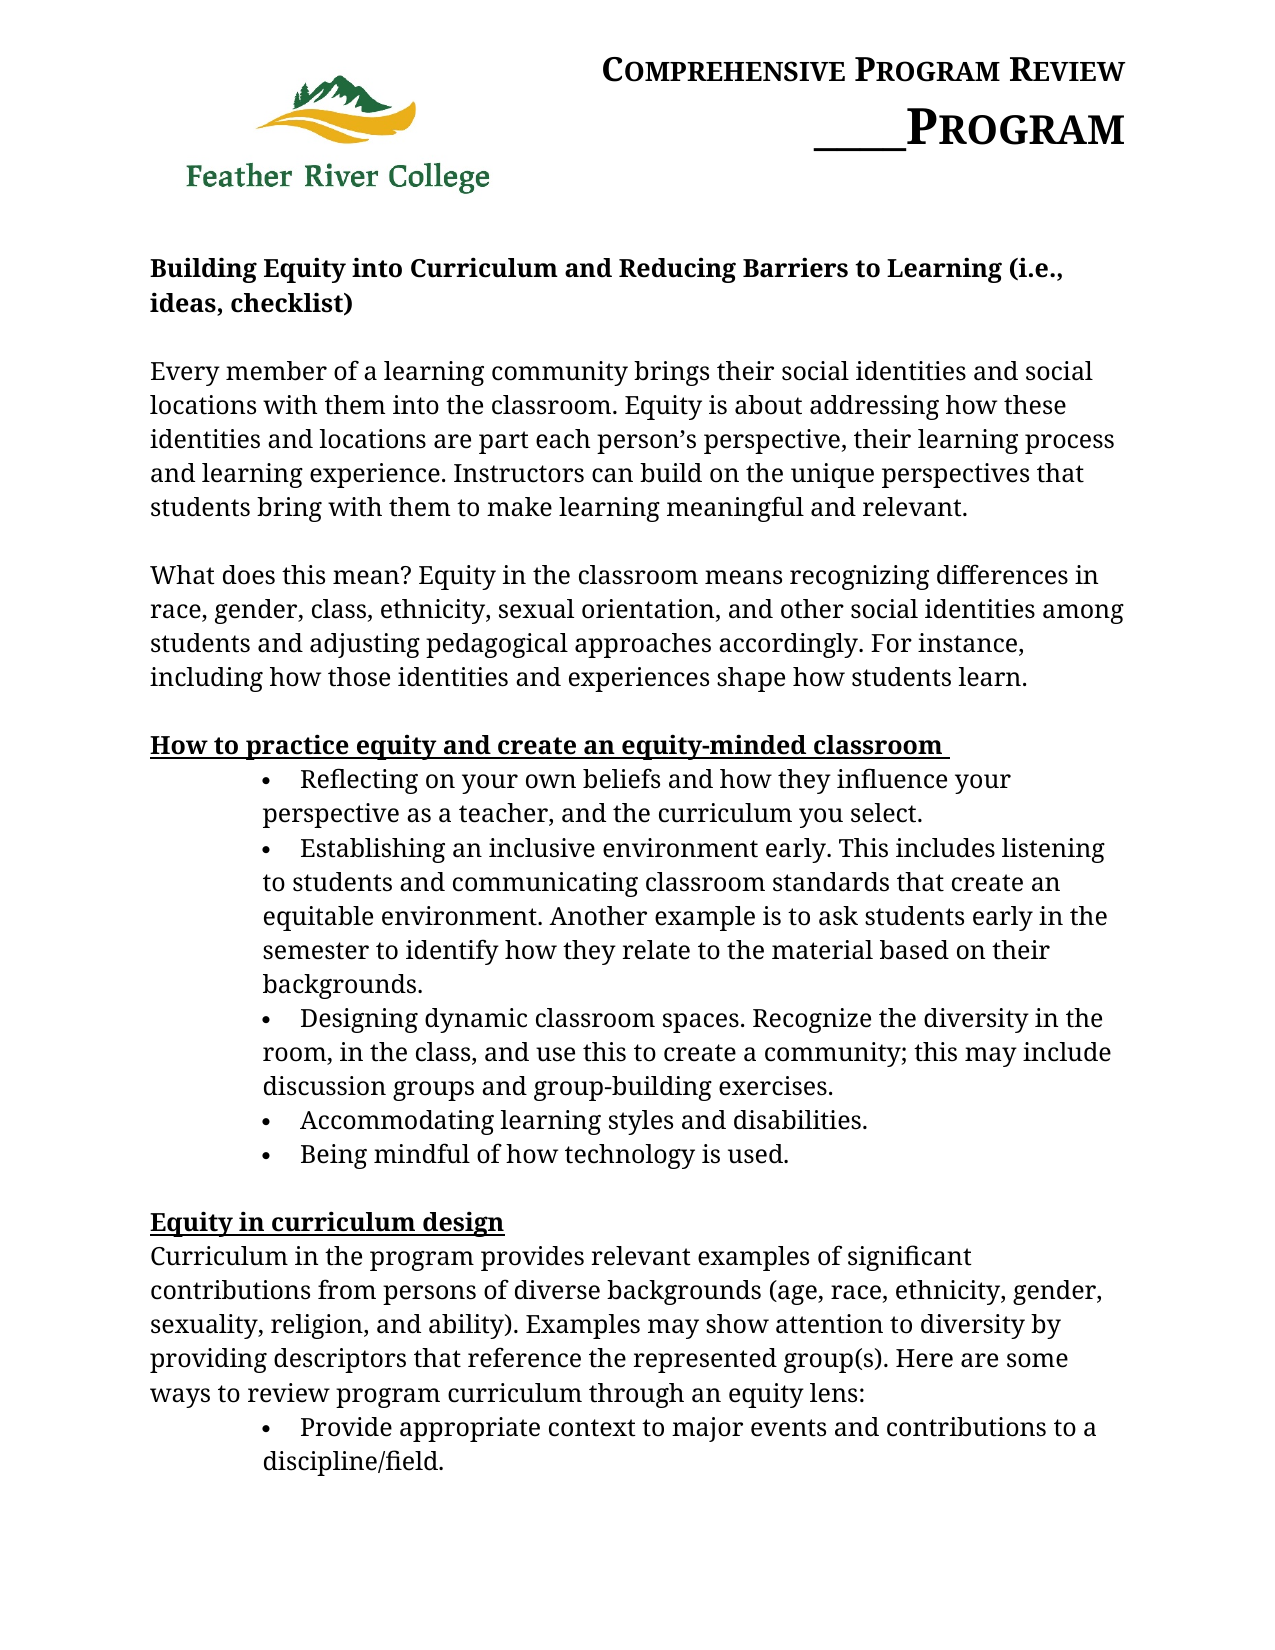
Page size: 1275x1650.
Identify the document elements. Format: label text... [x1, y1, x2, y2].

list Establishing an inclusive environment early. This includes listening to students and communicating classroom standards that create an equitable environment. Another example is to ask students early in the semester to identify how they relate to the material based on their backgrounds. [262, 830, 1125, 1001]
text Every member of a learning community brings their social identities and social locations with them into the classroom. Equity is about addressing how these identities and locations are part each person’s perspective, their learning process and learning experience. Instructors can build on the unique perspectives that students bring with them to make learning meaningful and relevant. [150, 353, 1125, 524]
text Curriculum in the program provides relevant examples of significant contributions from persons of diverse backgrounds (age, race, ethnicity, gender, sexuality, religion, and ability). Examples may show attention to diversity by providing descriptors that reference the represented group(s). Here are some ways to review program curriculum through an equity lens: [150, 1239, 1125, 1409]
list Provide appropriate context to major events and contributions to a discipline/field. [262, 1409, 1125, 1477]
text What does this mean? Equity in the classroom means recognizing differences in race, gender, class, ethnicity, sexual orientation, and other social identities among students and adjusting pedagogical approaches accordingly. For instance, including how those identities and experiences shape how students learn. [150, 558, 1125, 694]
picture [165, 56, 509, 212]
list Being mindful of how technology is used. [262, 1137, 1125, 1171]
list Reflecting on your own beliefs and how they influence your perspective as a teacher, and the curriculum you select. [262, 762, 1125, 830]
list Designing dynamic classroom spaces. Recognize the diversity in the room, in the class, and use this to create a community; this may include discussion groups and group-building exercises. [262, 1001, 1125, 1103]
list Accommodating learning styles and disabilities. [262, 1103, 1125, 1137]
text Building Equity into Curriculum and Reducing Barriers to Learning (i.e., ideas, checklist) [150, 251, 1125, 319]
text How to practice equity and create an equity-minded classroom [150, 728, 1125, 762]
text Equity in curriculum design [150, 1205, 1125, 1239]
